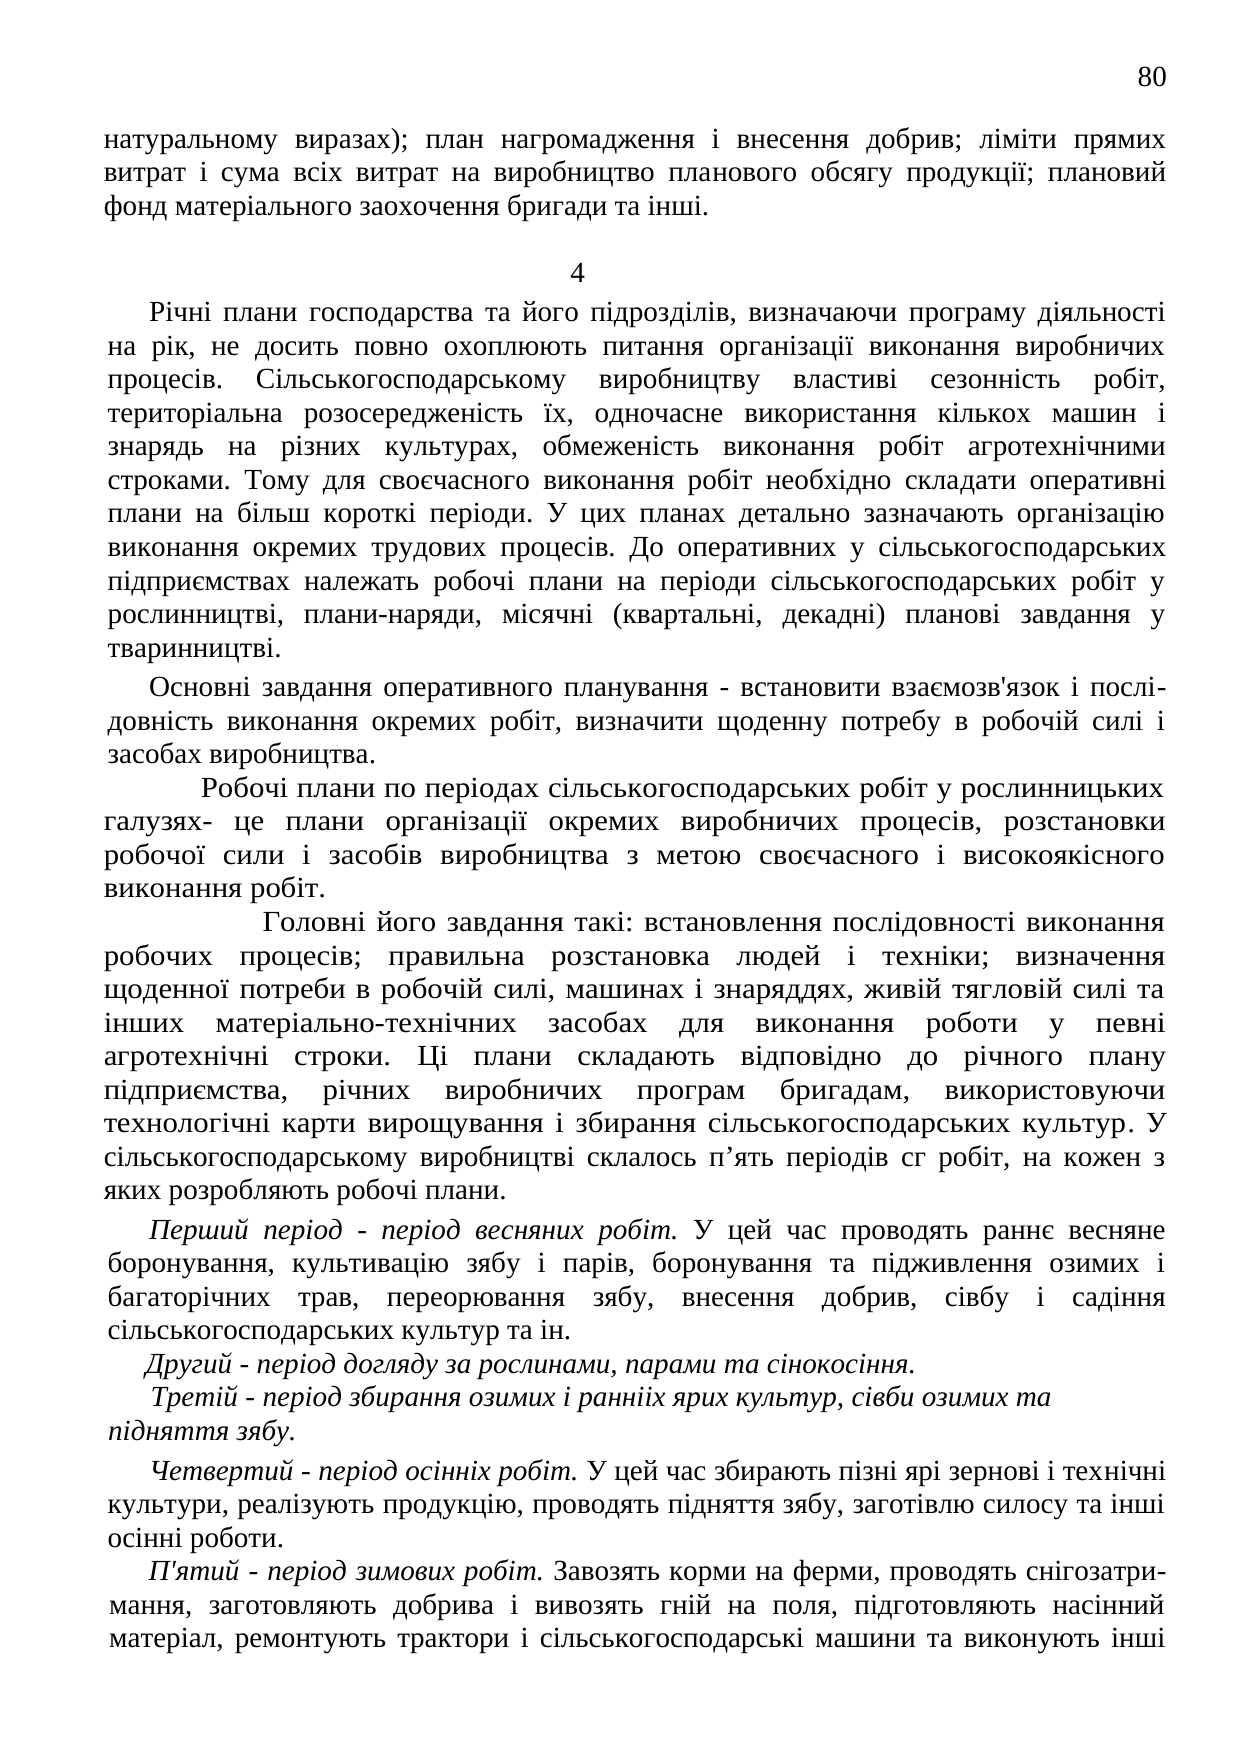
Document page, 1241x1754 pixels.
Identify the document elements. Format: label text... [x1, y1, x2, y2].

text Річні плани господарства та його підрозділів, визначаючи програму діяльності на рік, не досить повно охоплюють питання організації виконання виробничих процесів. Сільськогосподарському виробництву властиві сезонність робіт, територіальна розосередженість їх, одночасне використання кількох машин і знарядь на різних культурах, обмеженість виконання робіт агротехнічними строками. Тому для своєчасного виконання робіт необхідно складати оперативні плани на більш короткі періоди. У цих планах детально зазначають організацію виконання окремих трудових процесів. До оперативних у сільськогосподарських підприємствах належать робочі плани на періоди сільськогосподарських робіт у рослинництві, плани-наряди, місячні (квартальні, декадні) планові завдання у тваринництві. [107, 294, 1166, 663]
text Четвертий - період осінніх робіт. У цей час збирають пізні ярі зернові і технічні культури, реалізують продукцію, проводять підняття зябу, заготівлю силосу та інші осінні роботи. [107, 1453, 1166, 1553]
text Третій - період збирання озимих і раннііх ярих культур, сівби озимих та підняття зябу. [108, 1379, 1166, 1447]
text Головні його завдання такі: встановлення послідовності виконання робочих процесів; правильна розстановка людей і техніки; визначення щоденної потреби в робочій силі, машинах і знаряддях, живій тягловій силі та інших матеріально-технічних засобах для виконання роботи у певні агротехнічні строки. Ці плани складають відповідно до річного плану підприємства, річних виробничих програм бригадам, використовуючи технологічні карти вирощування і збирання сільськогосподарських культур. У сільськогосподарському виробництві склалось п’ять періодів сг робіт, на кожен з яких розробляють робочі плани. [103, 904, 1167, 1206]
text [109, 1553, 1166, 1654]
text Основні завдання оперативного планування - встановити взаємозв'язок і послідовність виконання окремих робіт, визначити щоденну потребу в робочій силі і засобах виробництва. [107, 669, 1166, 770]
text Другий - період догляду за рослинами, парами та сінокосіння. [145, 1346, 1167, 1379]
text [103, 121, 1167, 221]
text Перший період - період весняних робіт. У цей час проводять раннє весняне боронування, культивацію зябу і парів, боронування та підживлення озимих і багаторічних трав, переорювання зябу, внесення добрив, сівбу і садіння сільськогосподарських культур та ін. [107, 1212, 1166, 1346]
text 4 [103, 255, 1167, 288]
text Робочі плани по періодах сільськогосподарських робіт у рослинницьких галузях- це плани організації окремих виробничих процесів, розстановки робочої сили і засобів виробництва з метою своєчасного і високоякісного виконання робіт. [103, 770, 1167, 904]
